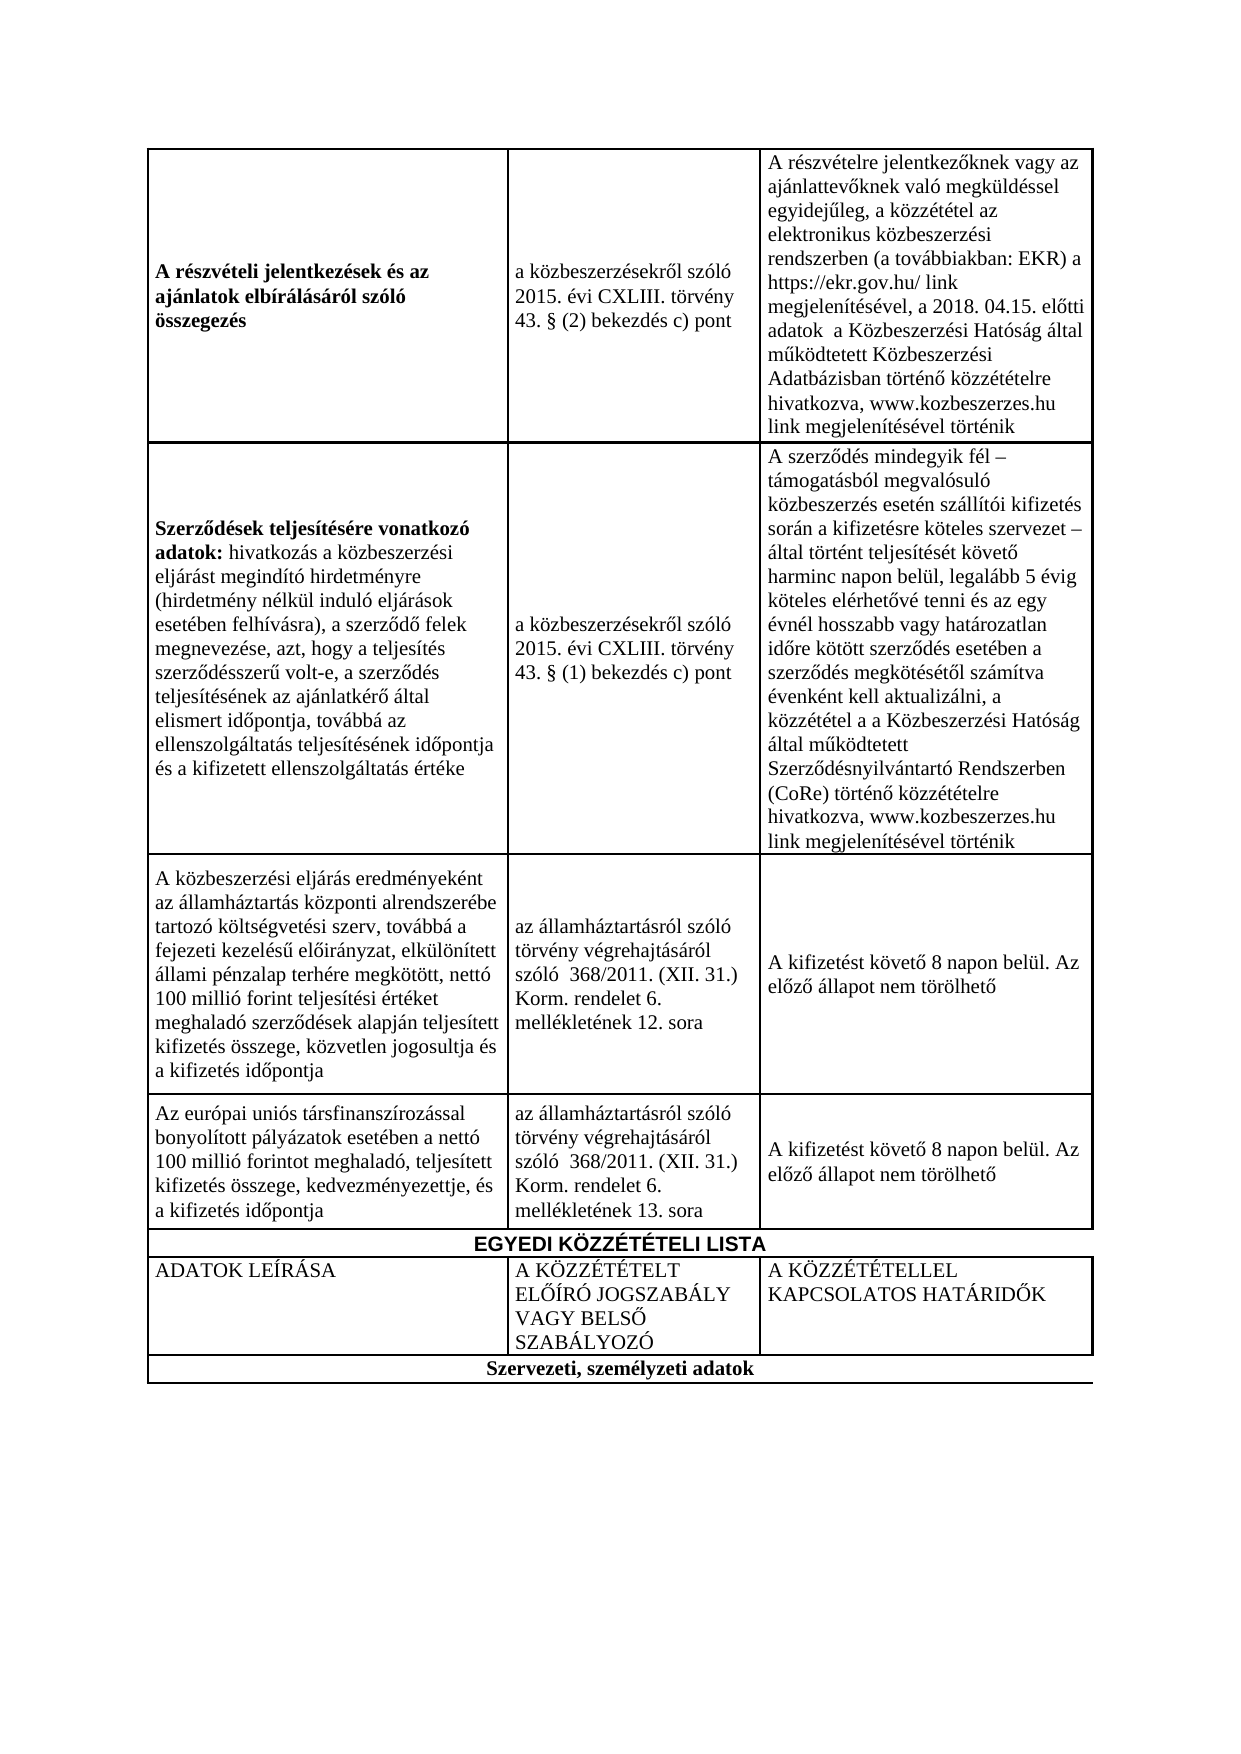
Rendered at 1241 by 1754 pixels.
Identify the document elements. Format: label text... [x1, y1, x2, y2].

table_cell A KÖZZÉTÉTELLEL KAPCSOLATOS HATÁRIDŐK [761, 1258, 1091, 1354]
table_cell a közbeszerzésekről szóló 2015. évi CXLIII. törvény 43. § (2) bekezdés c) pont [509, 150, 759, 441]
table_cell EGYEDI KÖZZÉTÉTELI LISTA [149, 1230, 1092, 1256]
table_cell az államháztartásról szóló törvény végrehajtásáról szóló 368/2011. (XII. 31.) Korm. rendelet 6. mellékletének 13. sora [509, 1095, 759, 1228]
table_cell A részvételre jelentkezőknek vagy az ajánlattevőknek való megküldéssel egyidejűleg, a közzététel az elektronikus közbeszerzési rendszerben (a továbbiakban: EKR) a https://ekr.gov.hu/ link megjelenítésével, a 2018. 04.15. előtti adatok a Közbeszerzési Hatóság által működtetett Közbeszerzési Adatbázisban történő közzétételre hivatkozva, www.kozbeszerzes.hu link megjelenítésével történik [761, 150, 1091, 441]
table_cell ADATOK LEÍRÁSA [149, 1258, 507, 1354]
table_cell Az európai uniós társfinanszírozással bonyolított pályázatok esetében a nettó 100 millió forintot meghaladó, teljesített kifizetés összege, kedvezményezettje, és a kifizetés időpontja [149, 1095, 507, 1228]
table_cell Szervezeti, személyzeti adatok [149, 1356, 1092, 1382]
table_cell A szerződés mindegyik fél – támogatásból megvalósuló közbeszerzés esetén szállítói kifizetés során a kifizetésre köteles szervezet – által történt teljesítését követő harminc napon belül, legalább 5 évig köteles elérhetővé tenni és az egy évnél hosszabb vagy határozatlan időre kötött szerződés esetében a szerződés megkötésétől számítva évenként kell aktualizálni, a közzététel a a Közbeszerzési Hatóság által működtetett Szerződésnyilvántartó Rendszerben (CoRe) történő közzétételre hivatkozva, www.kozbeszerzes.hu link megjelenítésével történik [761, 444, 1091, 853]
table_cell A kifizetést követő 8 napon belül. Az előző állapot nem törölhető [761, 855, 1091, 1093]
table_cell a közbeszerzésekről szóló 2015. évi CXLIII. törvény 43. § (1) bekezdés c) pont [509, 444, 759, 853]
table_cell A közbeszerzési eljárás eredményeként az államháztartás központi alrendszerébe tartozó költségvetési szerv, továbbá a fejezeti kezelésű előirányzat, elkülönített állami pénzalap terhére megkötött, nettó 100 millió forint teljesítési értéket meghaladó szerződések alapján teljesített kifizetés összege, közvetlen jogosultja és a kifizetés időpontja [149, 855, 507, 1093]
table_cell Szerződések teljesítésére vonatkozó adatok: hivatkozás a közbeszerzési eljárást megindító hirdetményre (hirdetmény nélkül induló eljárások esetében felhívásra), a szerződő felek megnevezése, azt, hogy a teljesítés szerződésszerű volt-e, a szerződés teljesítésének az ajánlatkérő által elismert időpontja, továbbá az ellenszolgáltatás teljesítésének időpontja és a kifizetett ellenszolgáltatás értéke [149, 444, 507, 853]
table_cell az államháztartásról szóló törvény végrehajtásáról szóló 368/2011. (XII. 31.) Korm. rendelet 6. mellékletének 12. sora [509, 855, 759, 1093]
table_cell A részvételi jelentkezések és az ajánlatok elbírálásáról szóló összegezés [149, 150, 507, 441]
table_cell A kifizetést követő 8 napon belül. Az előző állapot nem törölhető [761, 1095, 1091, 1228]
table_cell A KÖZZÉTÉTELT ELŐÍRÓ JOGSZABÁLY VAGY BELSŐ SZABÁLYOZÓ [509, 1258, 759, 1354]
